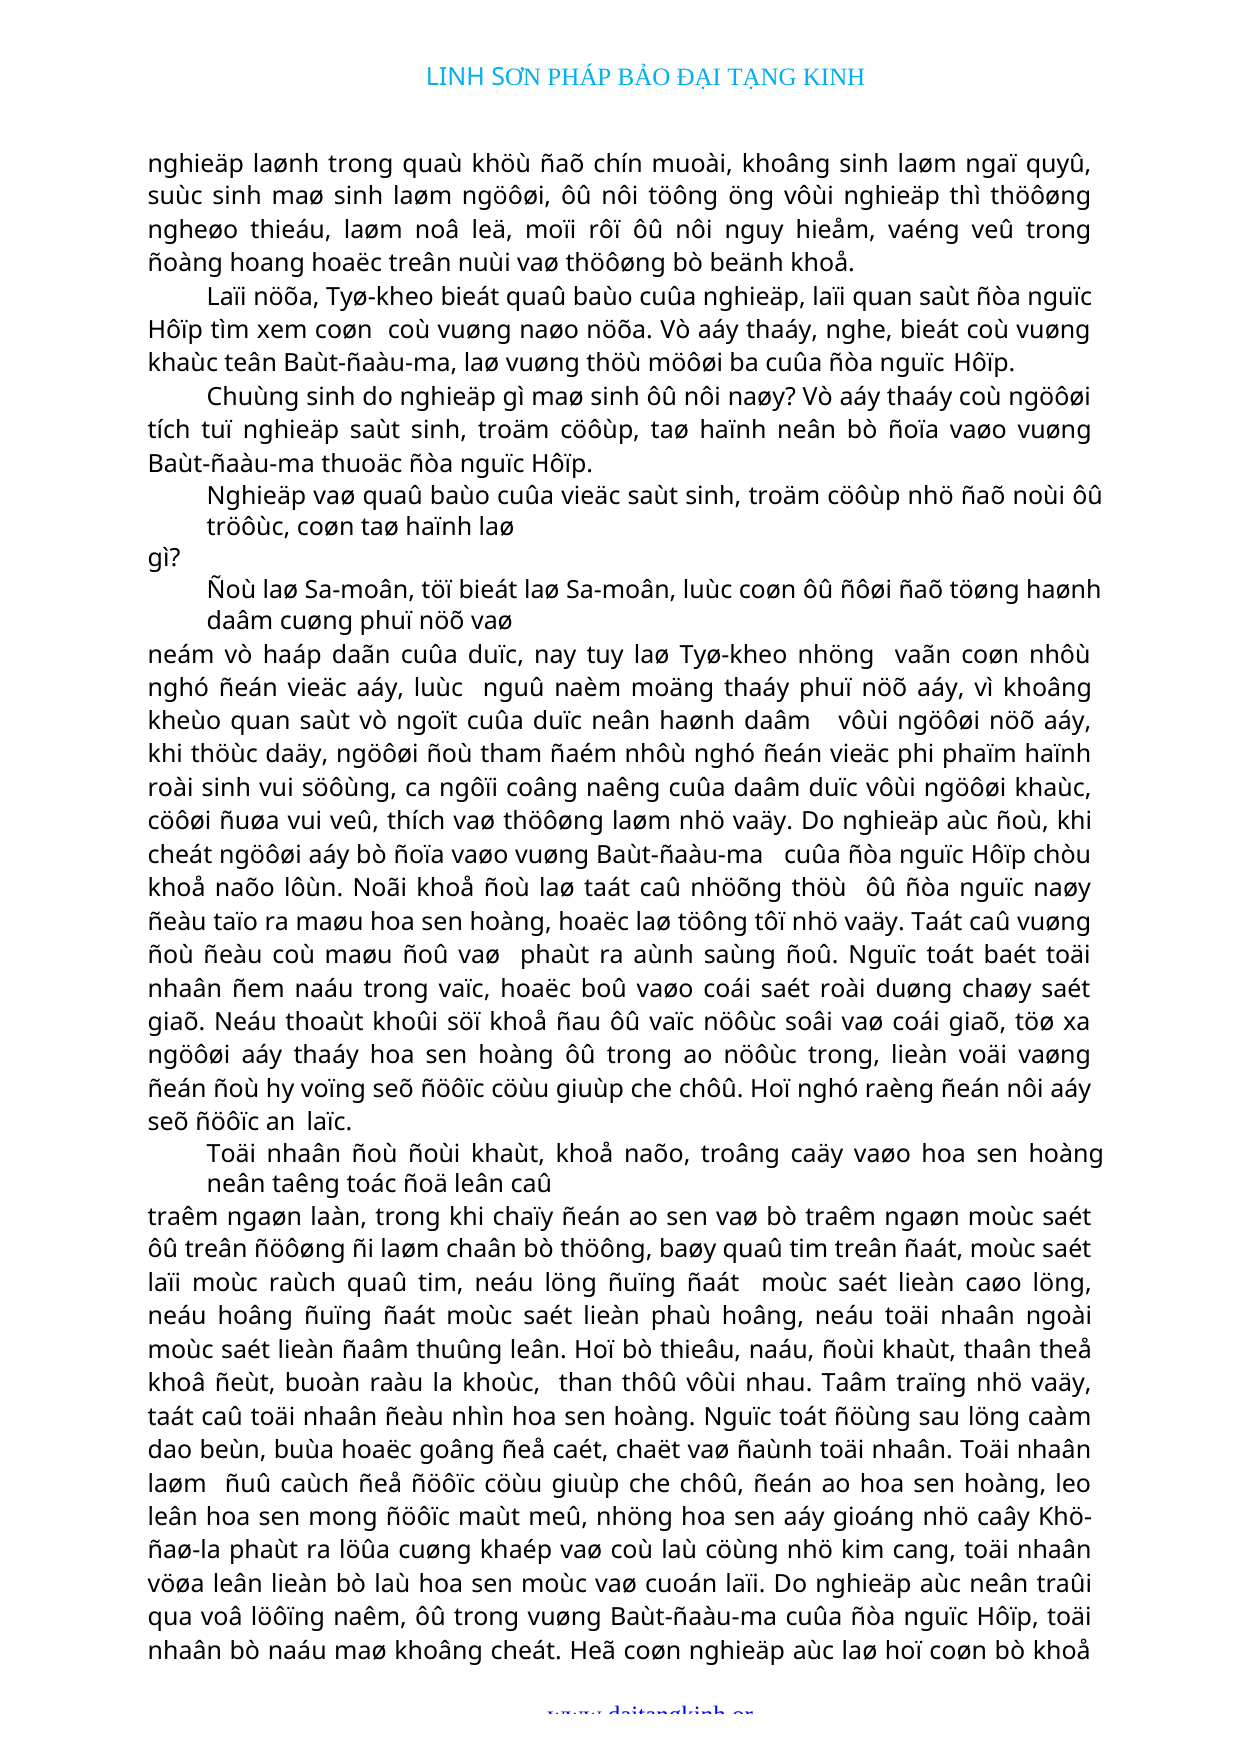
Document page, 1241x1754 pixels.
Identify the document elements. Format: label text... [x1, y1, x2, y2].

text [147, 1198, 1093, 1666]
text neám vò haáp daãn cuûa duïc, nay tuy laø Tyø-kheo nhöng vaãn coøn nhôù nghó ñeán vieäc aáy, luùc nguû naèm moäng thaáy phuï nöõ aáy, vì khoâng kheùo quan saùt vò ngoït cuûa duïc neân haønh daâm vôùi ngöôøi nöõ aáy, khi thöùc daäy, ngöôøi ñoù tham ñaém nhôù nghó ñeán vieäc phi phaïm haïnh roài sinh vui söôùng, ca ngôïi coâng naêng cuûa daâm duïc vôùi ngöôøi khaùc, cöôøi ñuøa vui veû, thích vaø thöôøng laøm nhö vaäy. Do nghieäp aùc ñoù, khi cheát ngöôøi aáy bò ñoïa vaøo vuøng Baùt-ñaàu-ma cuûa ñòa nguïc Hôïp chòu khoå naõo lôùn. Noãi khoå ñoù laø taát caû nhöõng thöù ôû ñòa nguïc naøy ñeàu taïo ra maøu hoa sen hoàng, hoaëc laø töông tôï nhö vaäy. Taát caû vuøng ñoù ñeàu coù maøu ñoû vaø phaùt ra aùnh saùng ñoû. Nguïc toát baét toäi nhaân ñem naáu trong vaïc, hoaëc boû vaøo coái saét roài duøng chaøy saét giaõ. Neáu thoaùt khoûi söï khoå ñau ôû vaïc nöôùc soâi vaø coái giaõ, töø xa ngöôøi aáy thaáy hoa sen hoàng ôû trong ao nöôùc trong, lieàn voäi vaøng ñeán ñoù hy voïng seõ ñöôïc cöùu giuùp che chôû. Hoï nghó raèng ñeán nôi aáy seõ ñöôïc an laïc. [147, 637, 1093, 1138]
text Ñoù laø Sa-moân, töï bieát laø Sa-moân, luùc coøn ôû ñôøi ñaõ töøng haønh daâm cuøng phuï nöõ vaø [206, 573, 1105, 636]
text Toäi nhaân ñoù ñoùi khaùt, khoå naõo, troâng caäy vaøo hoa sen hoàng neân taêng toác ñoä leân caû [206, 1138, 1105, 1198]
text Laïi nöõa, Tyø-kheo bieát quaû baùo cuûa nghieäp, laïi quan saùt ñòa nguïc Hôïp tìm xem coøn coù vuøng naøo nöõa. Vò aáy thaáy, nghe, bieát coù vuøng khaùc teân Baùt-ñaàu-ma, laø vuøng thöù möôøi ba cuûa ñòa nguïc Hôïp. [147, 279, 1093, 379]
text gì? [147, 542, 1105, 573]
text Nghieäp vaø quaû baùo cuûa vieäc saùt sinh, troäm cöôùp nhö ñaõ noùi ôû tröôùc, coøn taø haïnh laø [206, 479, 1105, 542]
text Chuùng sinh do nghieäp gì maø sinh ôû nôi naøy? Vò aáy thaáy coù ngöôøi tích tuï nghieäp saùt sinh, troäm cöôùp, taø haïnh neân bò ñoïa vaøo vuøng Baùt-ñaàu-ma thuoäc ñòa nguïc Hôïp. [147, 379, 1093, 479]
text nghieäp laønh trong quaù khöù ñaõ chín muoài, khoâng sinh laøm ngaï quyû, suùc sinh maø sinh laøm ngöôøi, ôû nôi töông öng vôùi nghieäp thì thöôøng ngheøo thieáu, laøm noâ leä, moïi rôï ôû nôi nguy hieåm, vaéng veû trong ñoàng hoang hoaëc treân nuùi vaø thöôøng bò beänh khoå. [147, 145, 1093, 279]
